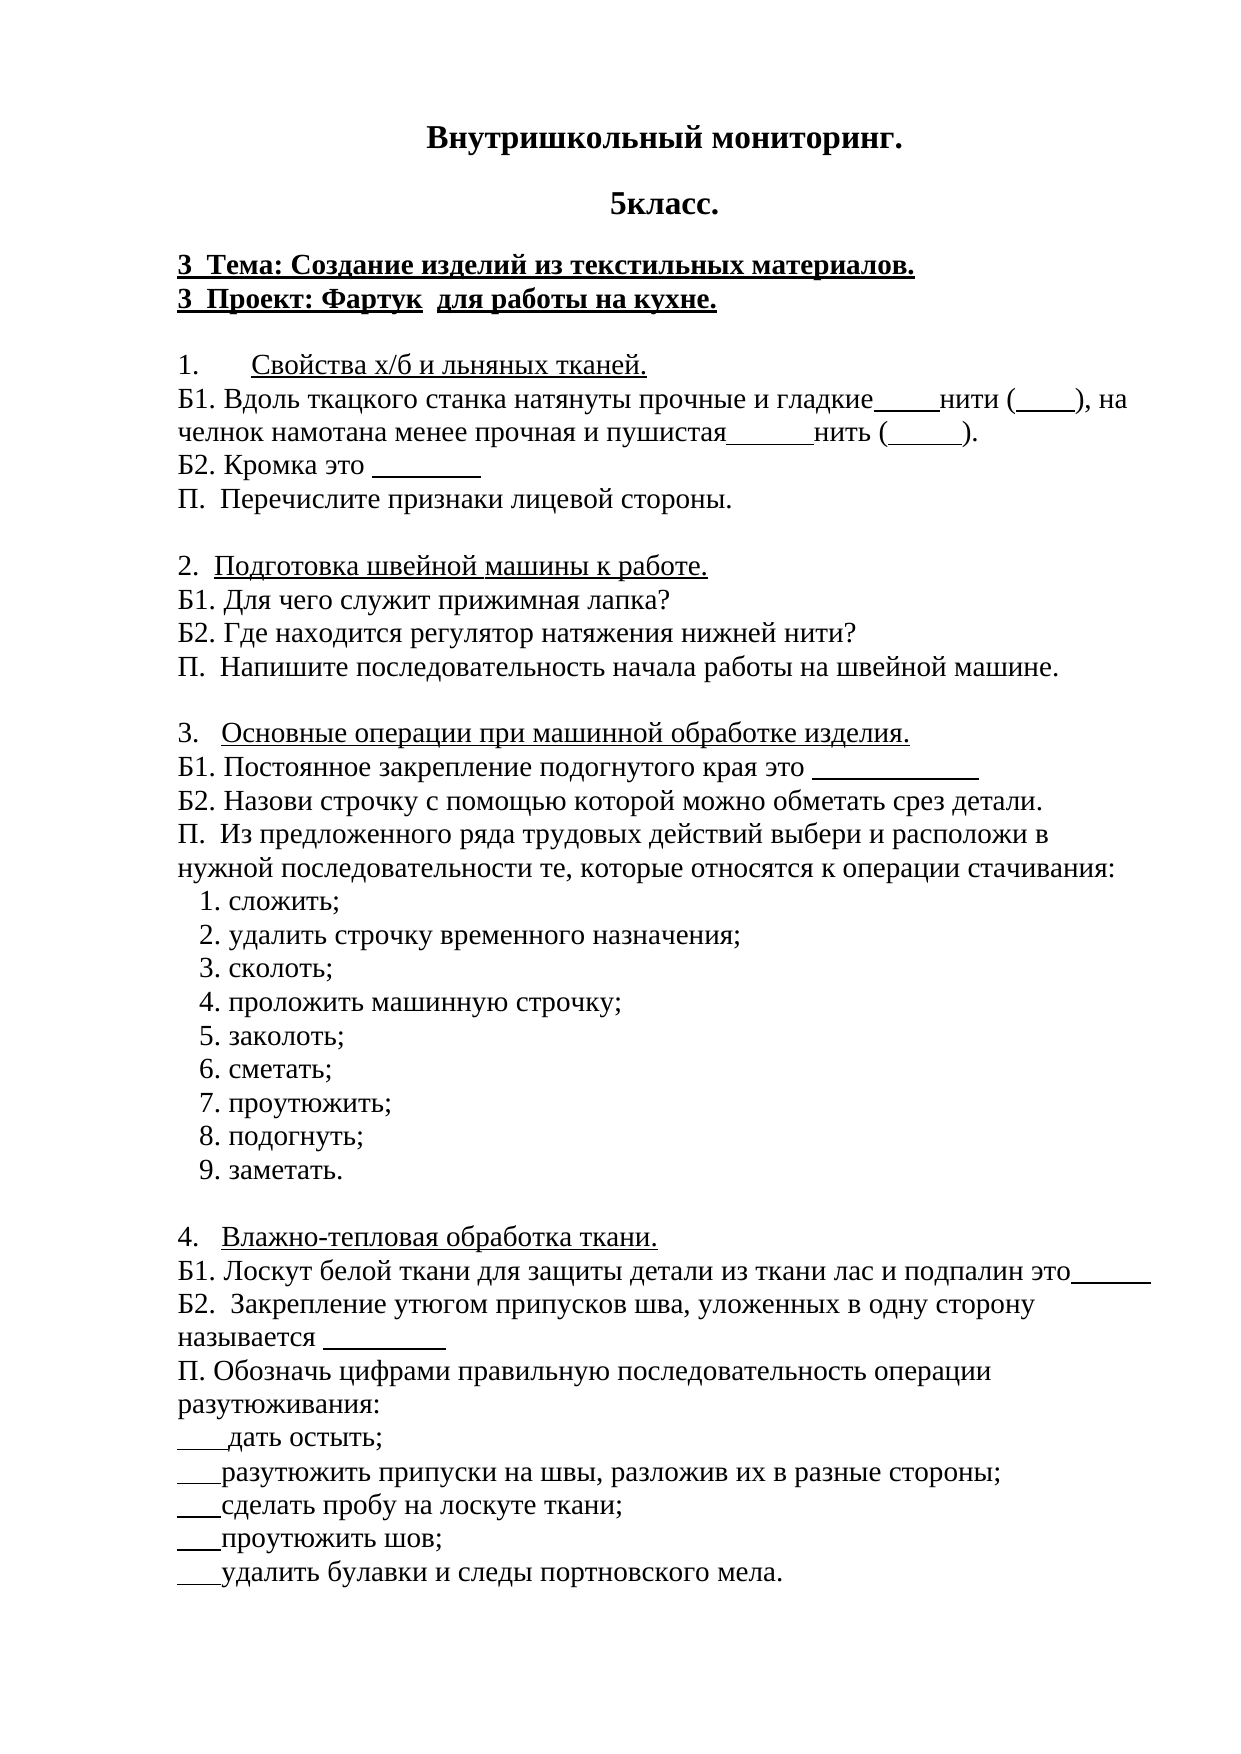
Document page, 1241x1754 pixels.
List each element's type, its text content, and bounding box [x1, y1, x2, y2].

text проутюжить шов; [177, 1521, 1161, 1554]
list заметать. [199, 1152, 1161, 1186]
text сделать пробу на лоскуте ткани; [177, 1487, 1161, 1521]
list проложить машинную строчку; [199, 984, 1161, 1018]
text Б1. Постоянное закрепление подогнутого края это [177, 749, 1161, 783]
text дать остыть; [177, 1420, 1161, 1454]
list удалить строчку временного назначения; [199, 917, 1161, 951]
text Б2. Назови строчку с помощью которой можно обметать срез детали. [177, 783, 1161, 817]
text называется [177, 1320, 1161, 1353]
text П. Перечислите признаки лицевой стороны. [177, 481, 1161, 515]
text П. Обозначь цифрами правильную последовательность операции разутюживания: [177, 1353, 1161, 1420]
list Свойства х/б и льняных тканей. [177, 347, 1161, 381]
text Б2. Где находится регулятор натяжения нижней нити? [177, 615, 1161, 649]
text П. Из предложенного ряда трудовых действий выбери и расположи в [177, 817, 1161, 850]
text Б1. Лоскут белой ткани для защиты детали из ткани лас и подпалин это Б2. Закрепление утюгом припусков шва, уложенных в одну сторону [177, 1253, 1151, 1320]
text удалить булавки и следы портновского мела. [177, 1554, 1161, 1588]
list сколоть; [199, 951, 1161, 984]
list сложить; [199, 884, 1161, 917]
list Тема: Создание изделий из текстильных материалов. [177, 247, 1161, 281]
list Основные операции при машинной обработке изделия. [177, 716, 1161, 749]
list Проект: Фартук для работы на кухне. [177, 281, 1161, 314]
text нужной последовательности те, которые относятся к операции стачивания: [177, 850, 1161, 884]
list подогнуть; [199, 1119, 1161, 1152]
list Влажно-тепловая обработка ткани. [177, 1219, 1161, 1253]
text разутюжить припуски на швы, разложив их в разные стороны; [177, 1454, 1161, 1487]
list Подготовка швейной машины к работе. Б1. Для чего служит прижимная лапка? [177, 548, 723, 615]
list сметать; [199, 1052, 1161, 1085]
list заколоть; [199, 1018, 1161, 1052]
text Б2. Кромка это [177, 448, 1161, 481]
text П. Напишите последовательность начала работы на швейной машине. [177, 649, 1161, 682]
text Б1. Вдоль ткацкого станка натянуты прочные и гладкие нити ( ), на челнок намотана менее прочная и пушистая нить ( ). [177, 381, 1127, 448]
list проутюжить; [199, 1085, 1161, 1119]
